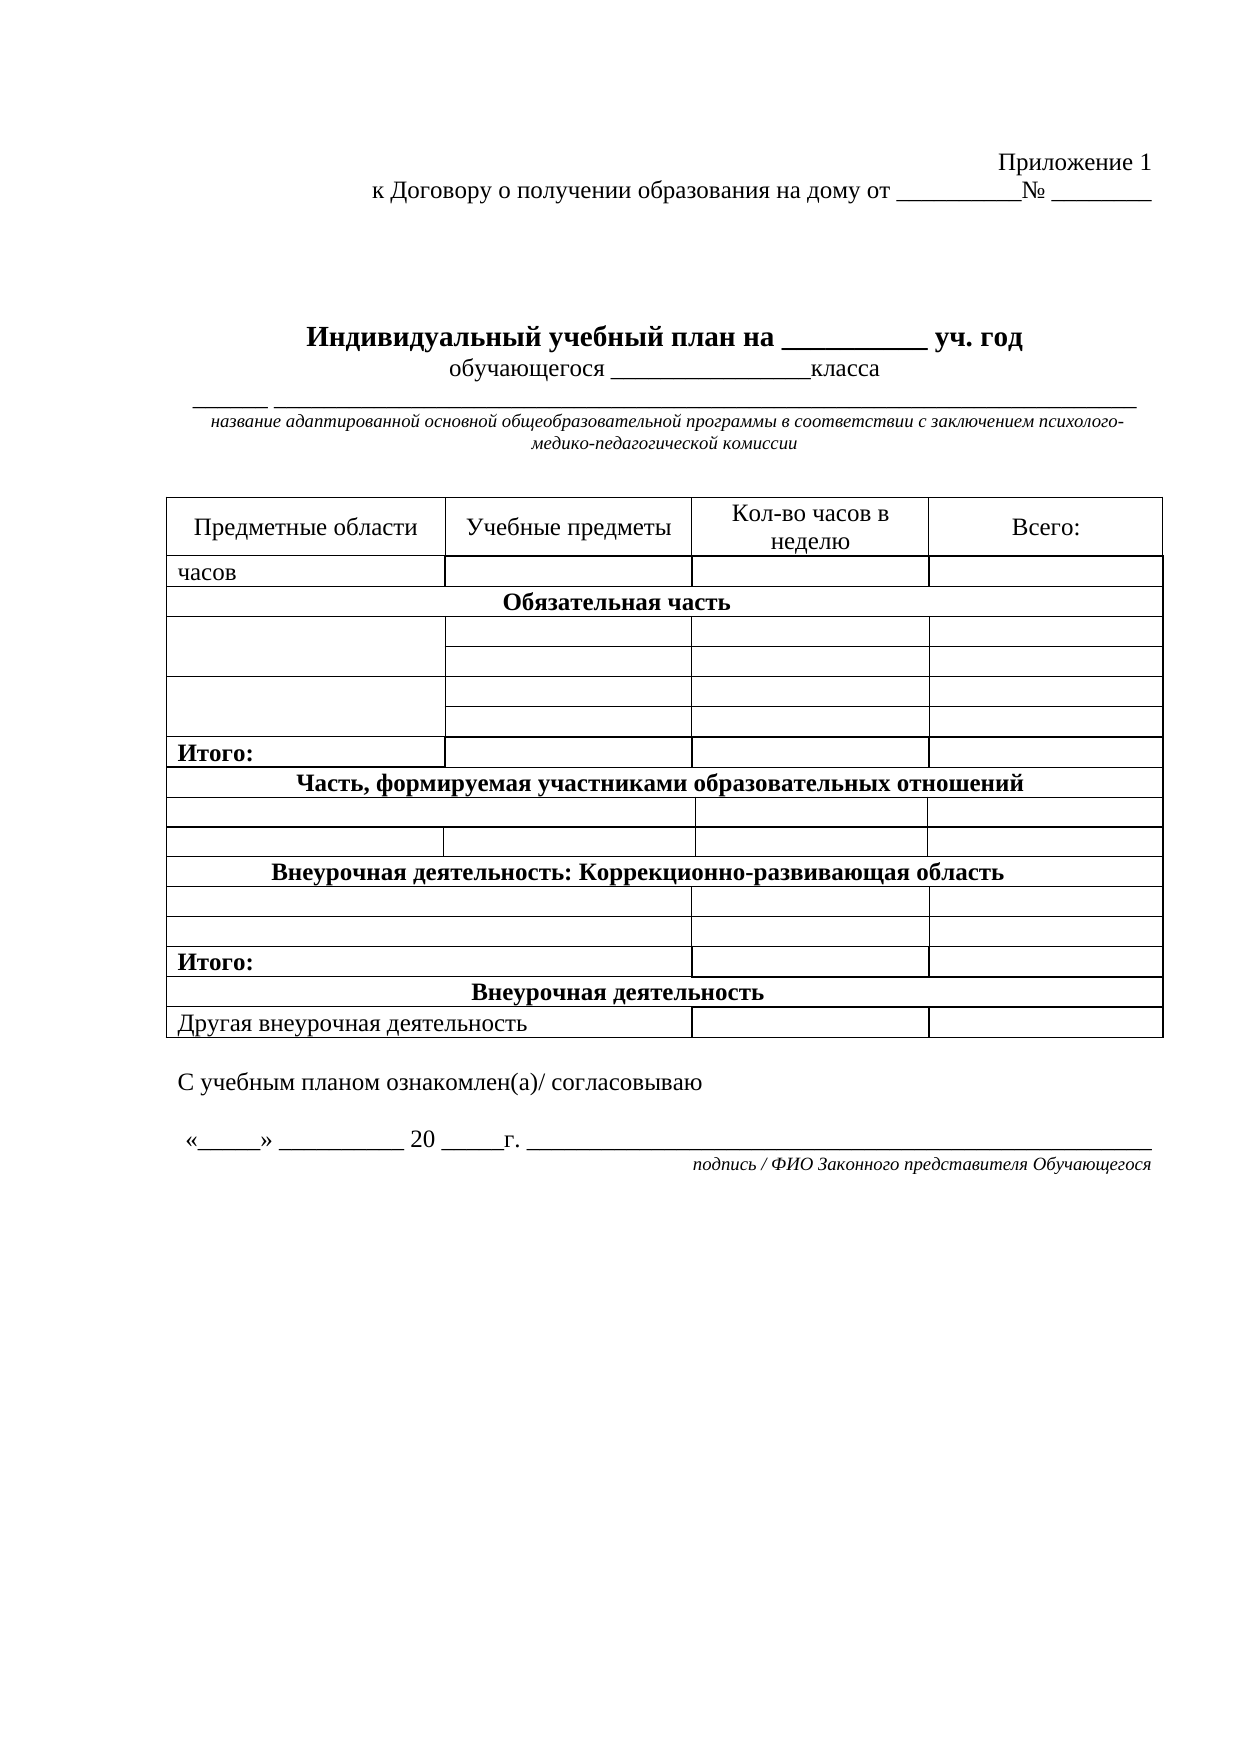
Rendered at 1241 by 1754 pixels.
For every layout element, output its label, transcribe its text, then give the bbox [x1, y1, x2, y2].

table_cell [446, 647, 691, 676]
table_header Учебные предметы [446, 498, 691, 555]
text С учебным планом ознакомлен(а)/ согласовываю [177, 1067, 1152, 1096]
text обучающегося ________________класса [177, 353, 1152, 382]
table_cell [930, 887, 1162, 916]
table_cell [167, 917, 691, 946]
table_cell Внеурочная деятельность [167, 977, 1162, 1006]
table_cell [446, 617, 691, 646]
table_cell [446, 738, 691, 766]
table_cell [930, 647, 1162, 676]
table_cell [167, 798, 695, 826]
table_cell Итого: [167, 947, 691, 976]
table_cell [444, 828, 695, 856]
table_cell [693, 557, 928, 586]
table_cell [692, 647, 929, 676]
table_cell [692, 617, 929, 646]
table_cell [167, 677, 445, 736]
table_cell [930, 557, 1162, 586]
table_cell [446, 677, 691, 706]
table_cell часов [167, 556, 444, 586]
table_cell [930, 1008, 1162, 1037]
table_cell [930, 617, 1162, 646]
table_cell [692, 677, 929, 706]
text название адаптированной основной общеобразовательной программы в соответствии с заключением психолого-медико-педагогической комиссии [177, 410, 1152, 453]
table_cell [928, 798, 1162, 826]
table_cell [930, 707, 1162, 736]
table_cell [692, 707, 929, 736]
text ______ _____________________________________________________________________ [177, 382, 1152, 410]
table_cell Итого: [167, 737, 444, 766]
text Приложение 1 [177, 147, 1152, 176]
table_cell [930, 738, 1162, 766]
text Индивидуальный учебный план на __________ уч. год [177, 319, 1152, 353]
table_cell [692, 887, 929, 916]
table_cell Другая внеурочная деятельность [167, 1007, 691, 1037]
table_cell [693, 738, 928, 766]
table_cell Часть, формируемая участниками образовательных отношений [167, 768, 1162, 797]
text «_____» __________ 20 _____г. __________________________________________________ подпись / ФИО Законного представителя Обучающегося [177, 1124, 1152, 1175]
table_cell [167, 828, 443, 856]
table_cell [167, 887, 691, 916]
table_cell [692, 917, 929, 946]
table_cell [930, 947, 1162, 976]
table_header Предметные области [167, 498, 445, 555]
table_cell Внеурочная деятельность: Коррекционно-развивающая область [167, 857, 1162, 886]
table_cell [928, 828, 1162, 856]
table_cell [693, 1008, 928, 1037]
table_cell [167, 617, 445, 676]
table_cell [696, 798, 927, 826]
table_cell Обязательная часть [167, 587, 1162, 616]
table_cell [696, 828, 927, 856]
table_cell [446, 557, 691, 586]
table_header Кол-во часов в неделю [692, 498, 928, 555]
table_cell [930, 677, 1162, 706]
table_cell [930, 917, 1162, 946]
table_header Всего: [929, 498, 1162, 555]
table_cell [446, 707, 691, 736]
text к Договору о получении образования на дому от __________№ ________ [177, 176, 1152, 204]
table_cell [693, 947, 928, 976]
